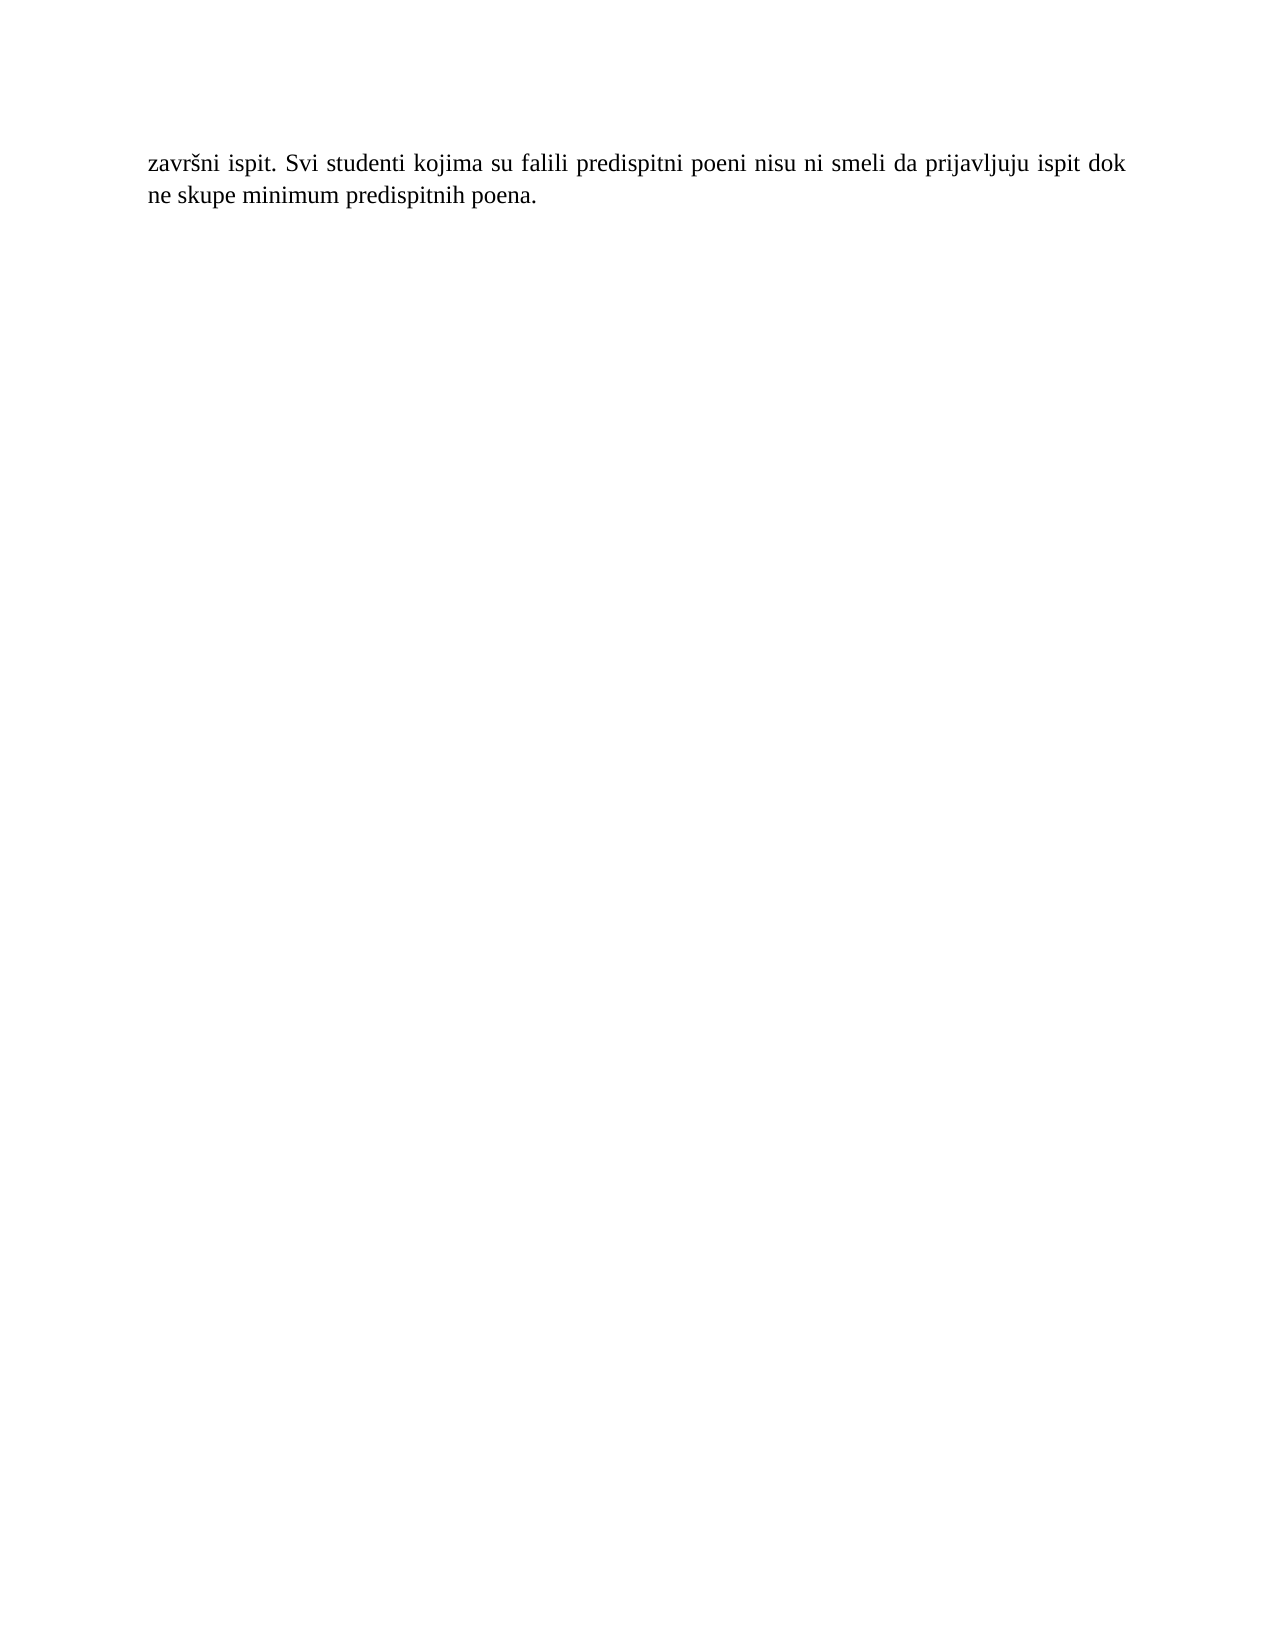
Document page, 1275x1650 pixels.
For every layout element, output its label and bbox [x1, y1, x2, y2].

text [148, 148, 1127, 209]
